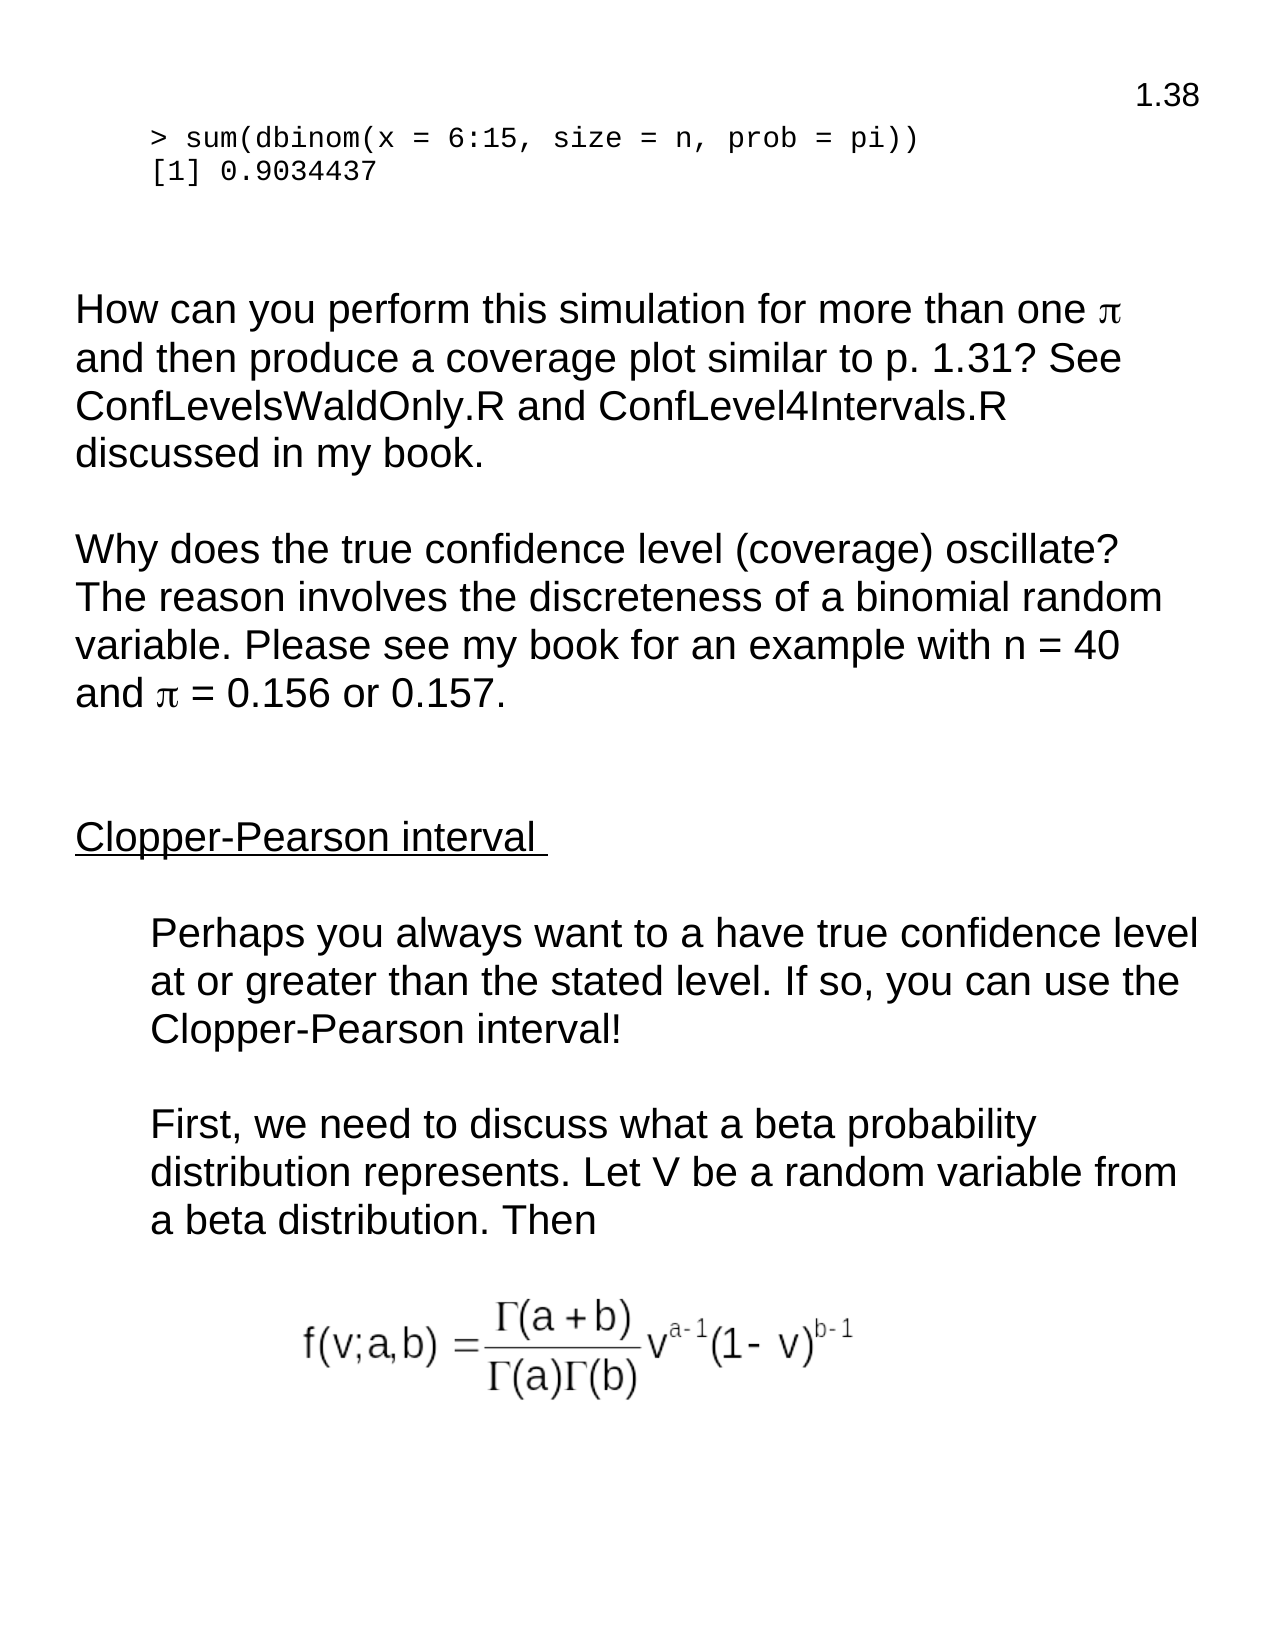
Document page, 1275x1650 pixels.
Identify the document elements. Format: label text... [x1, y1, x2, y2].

text Why does the true confidence level (coverage) oscillate? The reason involves the discreteness of a binomial random variable. Please see my book for an example with n = 40 and = 0.156 or 0.157. [75, 524, 1200, 716]
text > sum(dbinom(x = 6:15, size = n, prob = pi)) [150, 123, 1200, 156]
text How can you perform this simulation for more than one and then produce a coverage plot similar to p. 1.31? See ConfLevelsWaldOnly.R and ConfLevel4Intervals.R discussed in my book. [75, 285, 1200, 477]
text Clopper-Pearson interval [75, 812, 1200, 860]
text Perhaps you always want to a have true confidence level at or greater than the stated level. If so, you can use the Clopper-Pearson interval! [150, 908, 1200, 1052]
text First, we need to discuss what a beta probability distribution represents. Let V be a random variable from a beta distribution. Then [150, 1100, 1200, 1243]
text [1] 0.9034437 [150, 156, 1200, 189]
